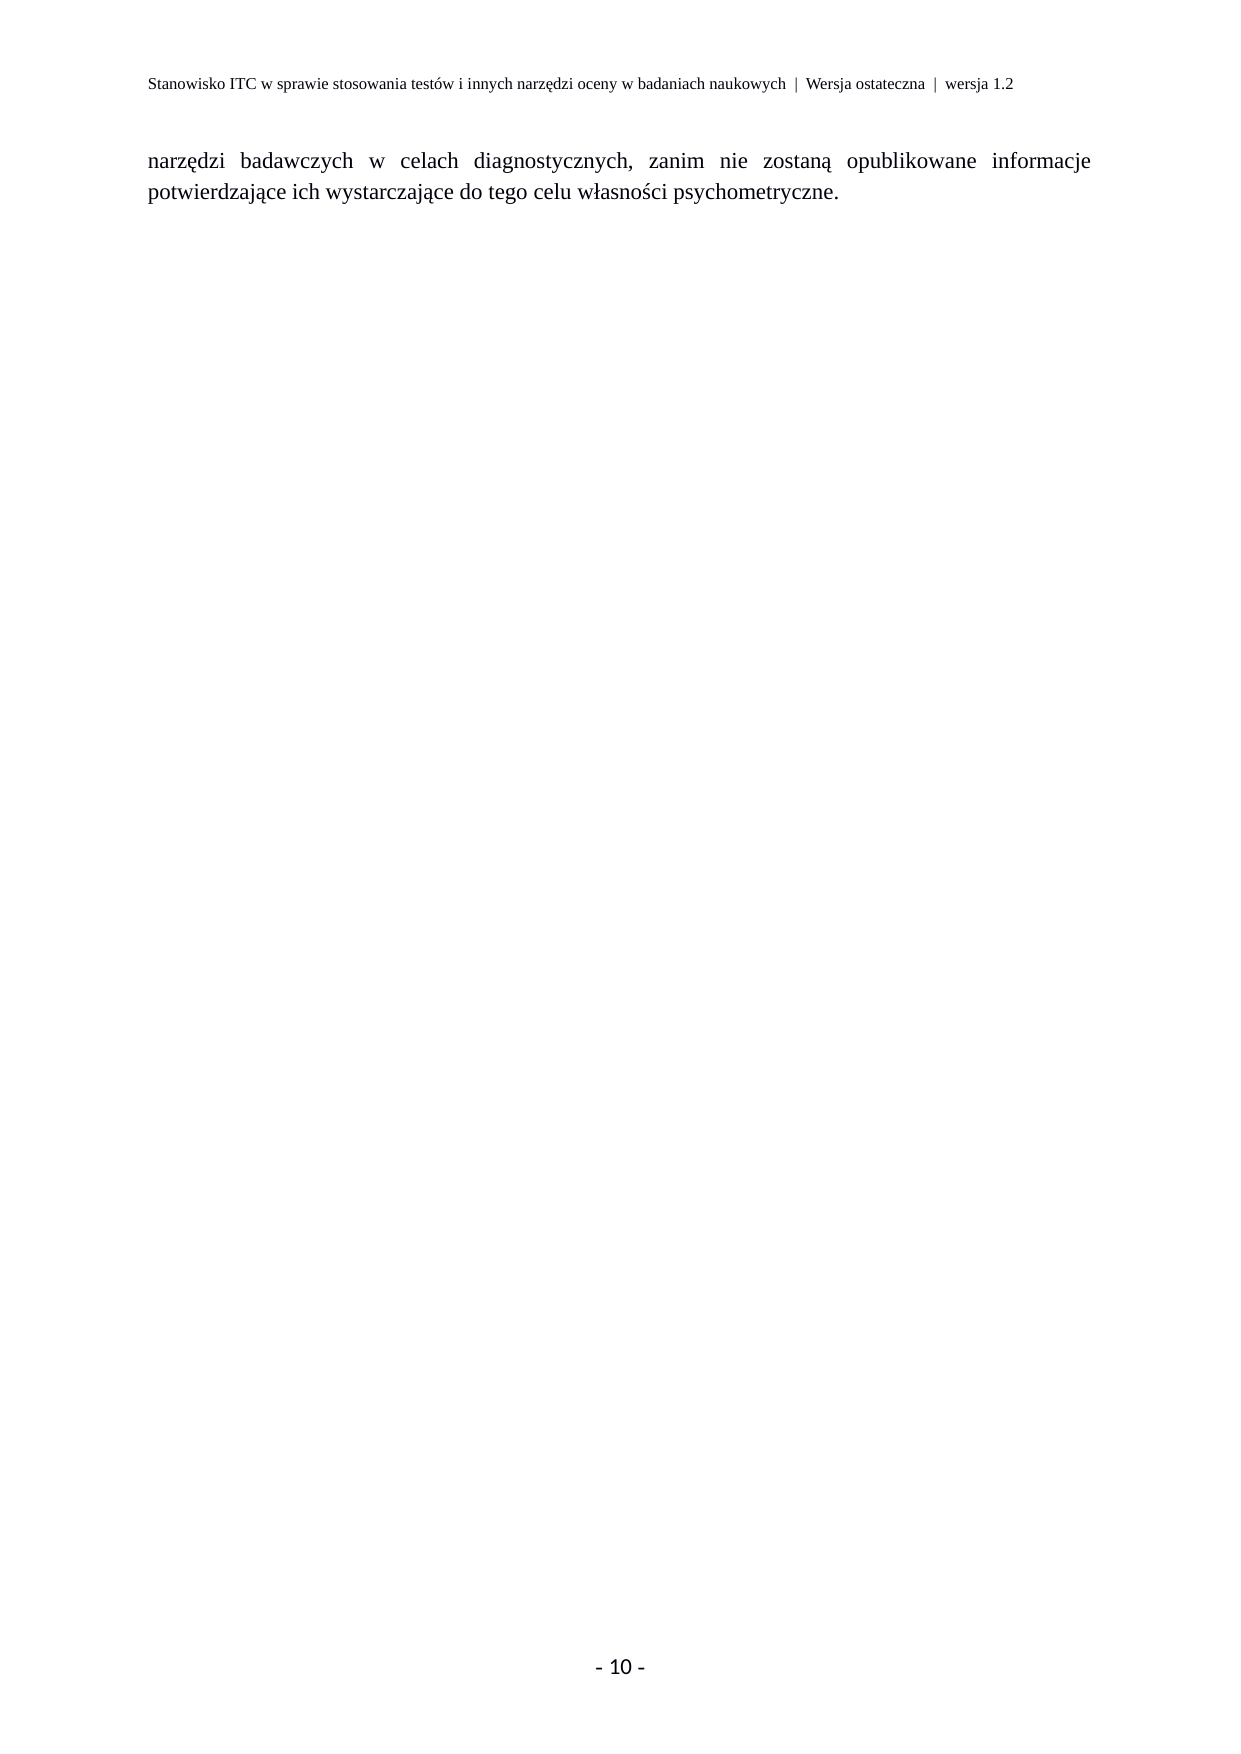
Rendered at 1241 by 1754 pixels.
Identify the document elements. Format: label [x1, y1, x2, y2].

text [148, 148, 1093, 204]
